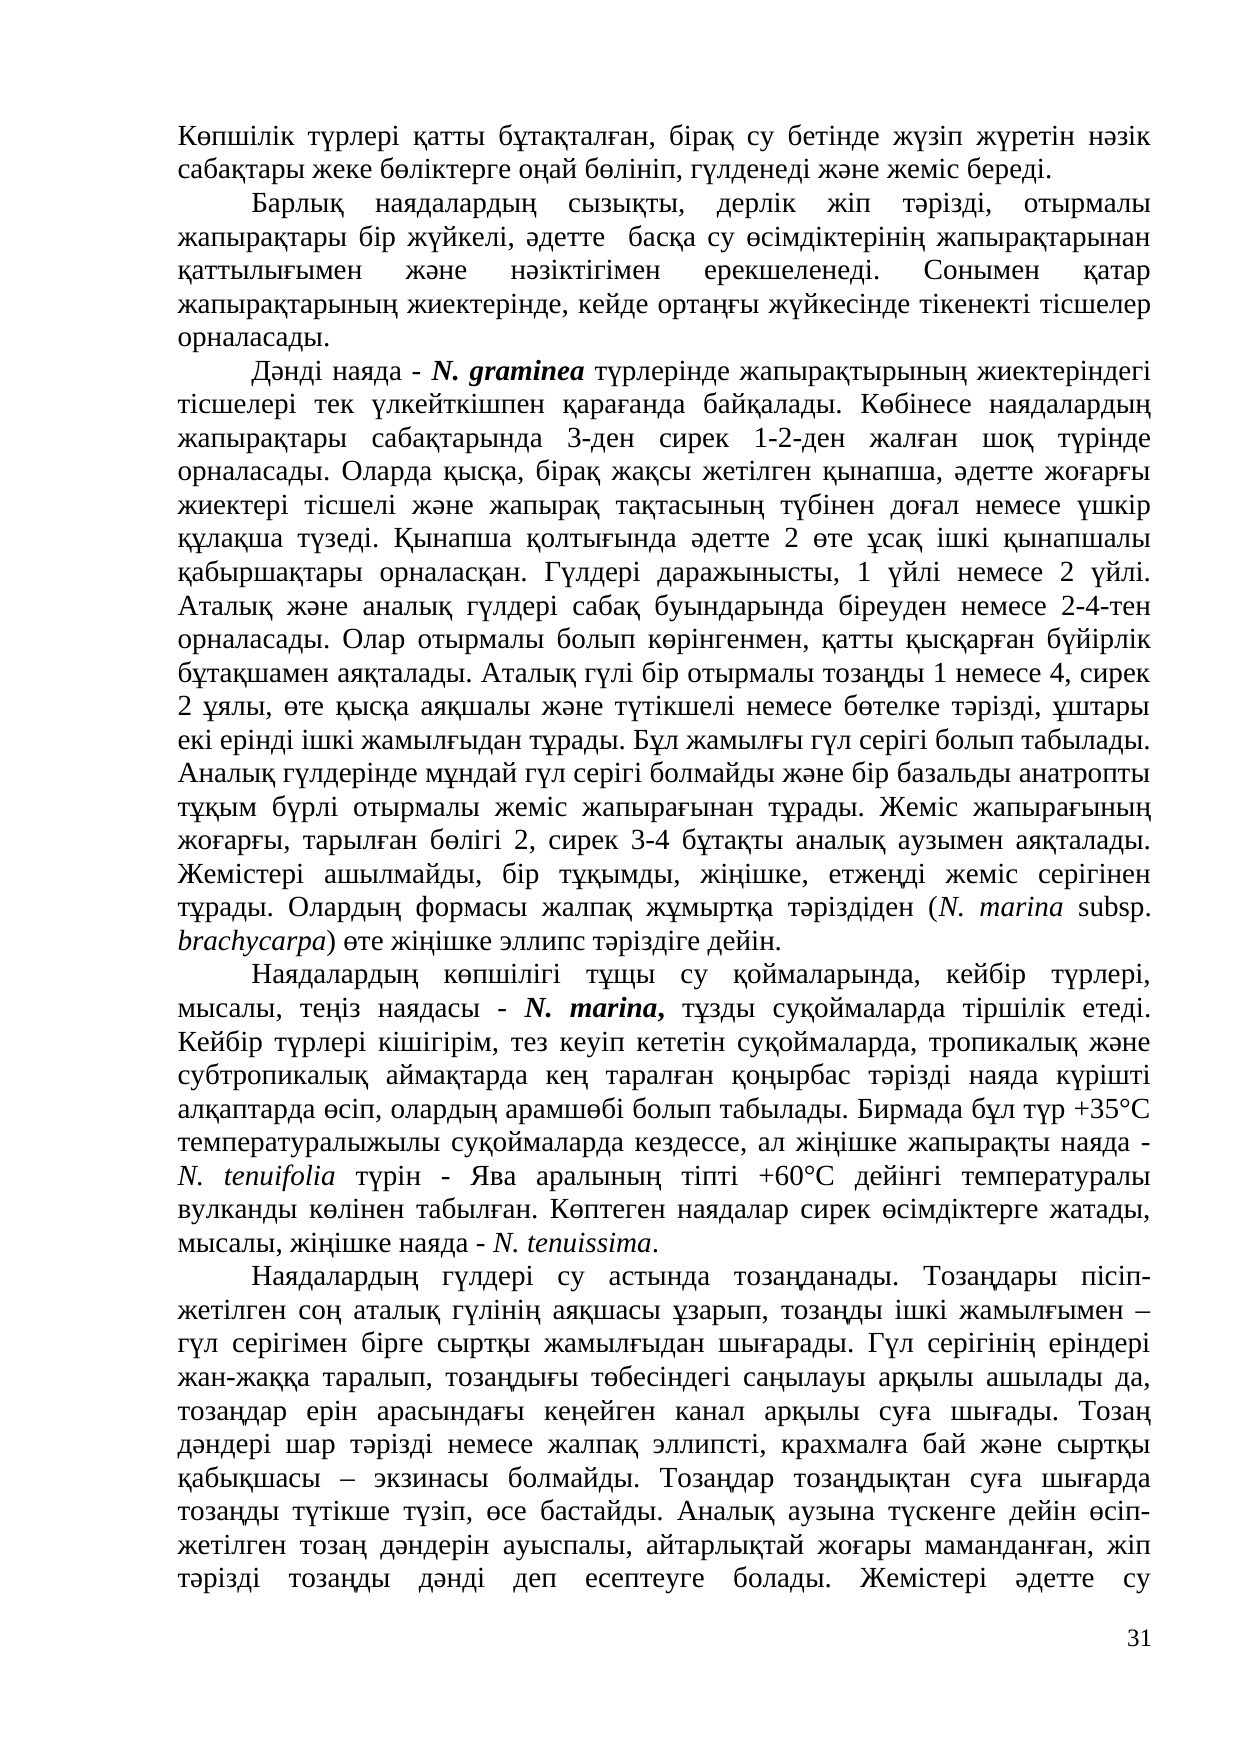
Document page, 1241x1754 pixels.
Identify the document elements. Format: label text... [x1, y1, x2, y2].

text Дәнді наяда - N. graminea түрлерінде жапырақтырының жиектеріндегі тісшелері тек үлкейткішпен қарағанда байқалады. Көбінесе наядалардың жапырақтары сабақтарында 3-ден сирек 1-2-ден жалған шоқ түрінде орналасады. Оларда қысқа, бірақ жақсы жетілген қынапша, әдетте жоғарғы жиектері тісшелі және жапырақ тақтасының түбінен доғал немесе үшкір құлақша түзеді. Қынапша қолтығында әдетте 2 өте ұсақ ішкі қынапшалы қабыршақтары орналасқан. Гүлдері даражынысты, 1 үйлі немесе 2 үйлі. Аталық және аналық гүлдері сабақ буындарында біреуден немесе 2-4-тен орналасады. Олар отырмалы болып көрінгенмен, қатты қысқарған бүйірлік бұтақшамен аяқталады. Аталық гүлі бір отырмалы тозаңды 1 немесе 4, сирек 2 ұялы, өте қысқа аяқшалы және түтікшелі немесе бөтелке тәрізді, ұштары екі ерінді ішкі жамылғыдан тұрады. Бұл жамылғы гүл серігі болып табылады. Аналық гүлдерінде мұндай гүл серігі болмайды және бір базальды анатропты тұқым бүрлі отырмалы жеміс жапырағынан тұрады. Жеміс жапырағының жоғарғы, тарылған бөлігі 2, сирек 3-4 бұтақты аналық аузымен аяқталады. Жемістері ашылмайды, бір тұқымды, жіңішке, етжеңді жеміс серігінен тұрады. Олардың формасы жалпақ жұмыртқа тәріздіден (N. marina subsp. brachycarpa) өте жіңішке эллипс тәріздіге дейін. [177, 353, 1152, 957]
text Барлық наядалардың сызықты, дерлік жіп тәрізді, отырмалы жапырақтары бір жүйкелі, әдетте басқа су өсімдіктерінің жапырақтарынан қаттылығымен және нәзіктігімен ерекшеленеді. Сонымен қатар жапырақтарының жиектерінде, кейде ортаңғы жүйкесінде тікенекті тісшелер орналасады. [177, 185, 1152, 353]
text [177, 1258, 1152, 1594]
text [177, 118, 1152, 185]
text Наядалардың көпшілігі тұщы су қоймаларында, кейбір түрлері, мысалы, теңіз наядасы - N. marina, тұзды суқоймаларда тіршілік етеді. Кейбір түрлері кішігірім, тез кеуіп кететін суқоймаларда, тропикалық және субтропикалық аймақтарда кең таралған қоңырбас тәрізді наяда күрішті алқаптарда өсіп, олардың арамшөбі болып табылады. Бирмада бұл түр +35°С температуралыжылы суқоймаларда кездессе, ал жіңішке жапырақты наяда - N. tenuifolia түрін - Ява аралының тіпті +60°С дейінгі температуралы вулканды көлінен табылған. Көптеген наядалар сирек өсімдіктерге жатады, мысалы, жіңішке наяда - N. tenuissima. [177, 957, 1152, 1258]
